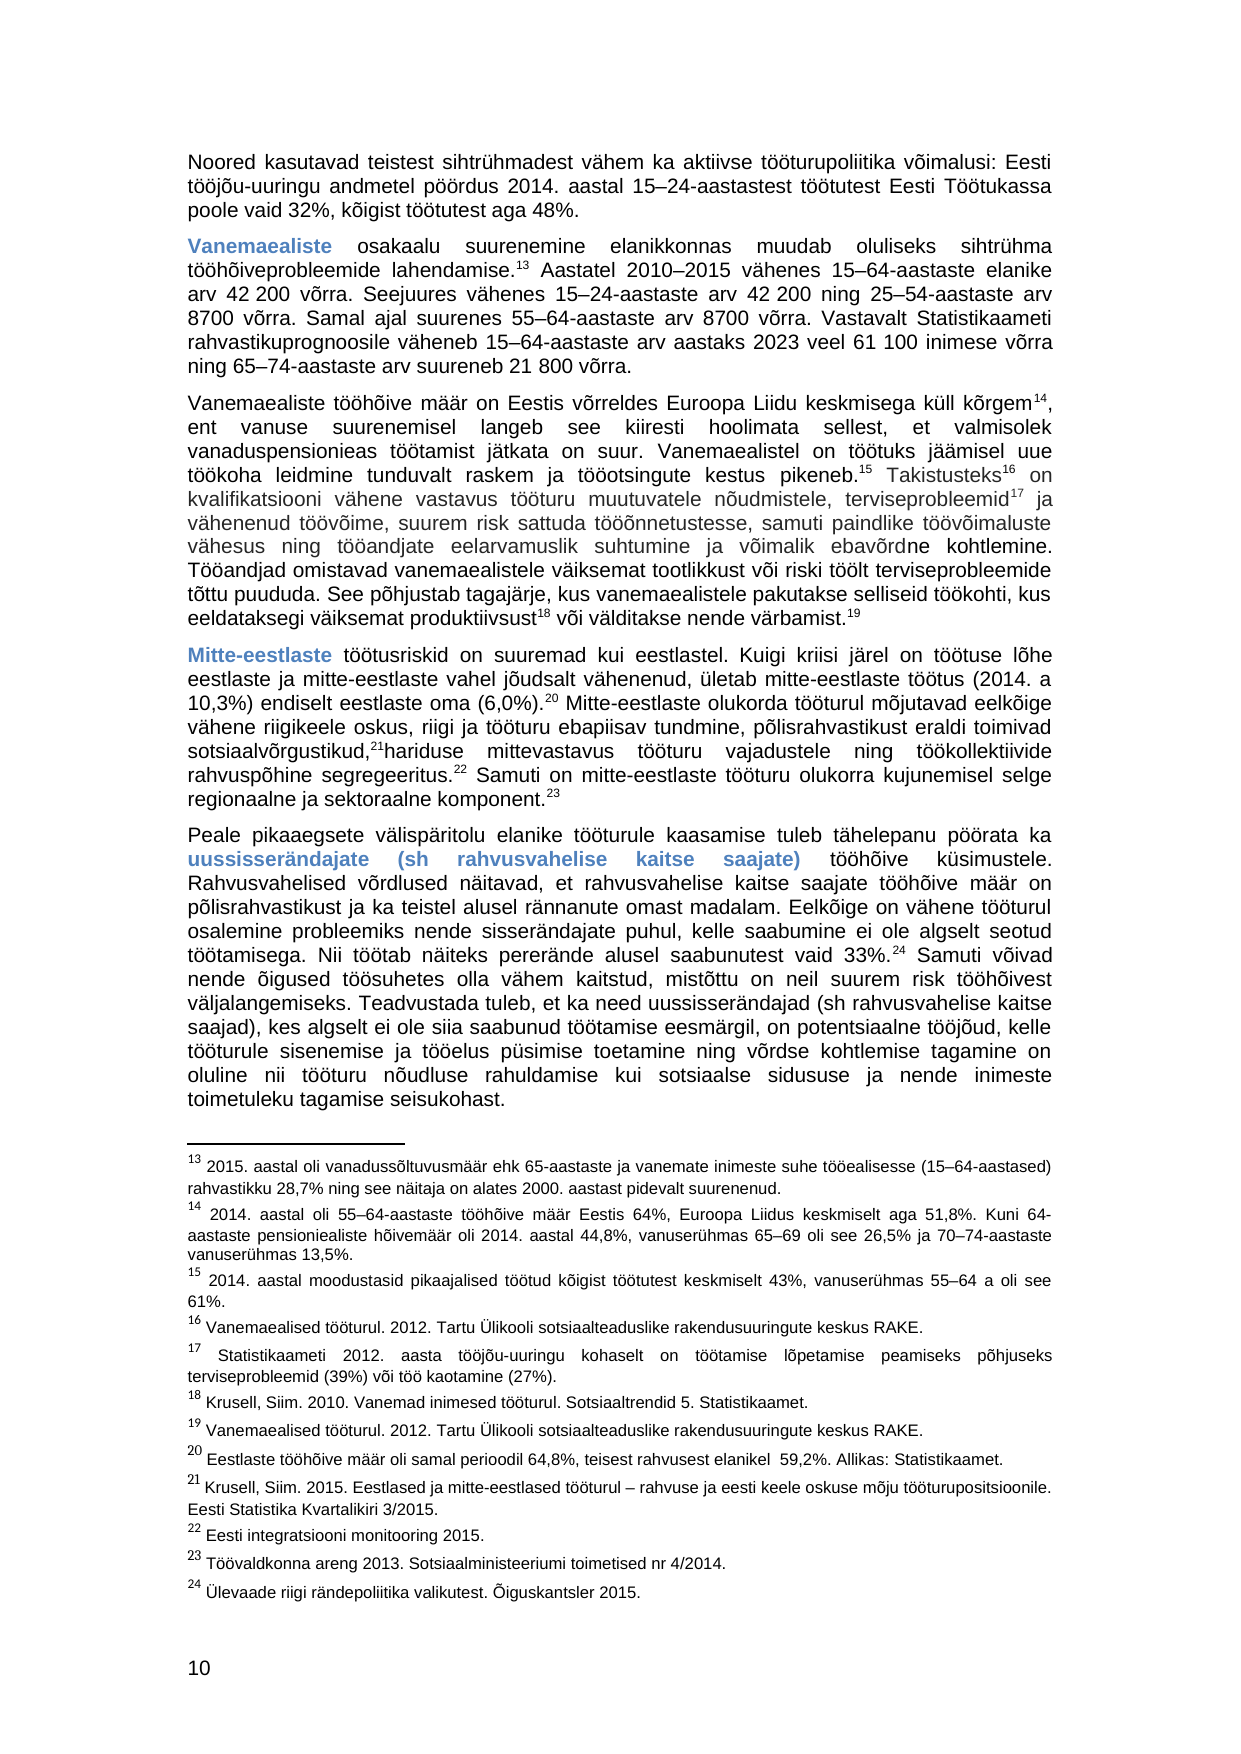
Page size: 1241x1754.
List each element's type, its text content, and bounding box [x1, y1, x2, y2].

text Vanemaealiste tööhõive määr on Eestis võrreldes Euroopa Liidu keskmisega küll kõrgem, ent vanuse suurenemisel langeb see kiiresti hoolimata sellest, et valmisolek vanaduspensionieas töötamist jätkata on suur. Vanemaealistel on töötuks jäämisel uue töökoha leidmine tunduvalt raskem ja tööotsingute kestus pikeneb. Takistusteks on kvalifikatsiooni vähene vastavus tööturu muutuvatele nõudmistele, terviseprobleemid ja vähenenud töövõime, suurem risk sattuda tööõnnetustesse, samuti paindlike töövõimaluste vähesus ning tööandjate eelarvamuslik suhtumine ja võimalik ebavõrdne kohtlemine. Tööandjad omistavad vanemaealistele väiksemat tootlikkust või riski töölt terviseprobleemide tõttu puududa. See põhjustab tagajärje, kus vanemaealistele pakutakse selliseid töökohti, kus eeldataksegi väiksemat produktiivsust või välditakse nende värbamist. [187, 391, 1053, 630]
text Noored kasutavad teistest sihtrühmadest vähem ka aktiivse tööturupoliitika võimalusi: Eesti tööjõu-uuringu andmetel pöördus 2014. aastal 15–24-aastastest töötutest Eesti Töötukassa poole vaid 32%, kõigist töötutest aga 48%. [187, 150, 1053, 222]
text Vanemaealiste osakaalu suurenemine elanikkonnas muudab oluliseks sihtrühma tööhõiveprobleemide lahendamise. Aastatel 2010–2015 vähenes 15–64-aastaste elanike arv 42 200 võrra. Seejuures vähenes 15–24-aastaste arv 42 200 ning 25–54-aastaste arv 8700 võrra. Samal ajal suurenes 55–64-aastaste arv 8700 võrra. Vastavalt Statistikaameti rahvastikuprognoosile väheneb 15–64-aastaste arv aastaks 2023 veel 61 100 inimese võrra ning 65–74-aastaste arv suureneb 21 800 võrra. [187, 234, 1053, 378]
text Mitte-eestlaste töötusriskid on suuremad kui eestlastel. Kuigi kriisi järel on töötuse lõhe eestlaste ja mitte-eestlaste vahel jõudsalt vähenenud, ületab mitte-eestlaste töötus (2014. a 10,3%) endiselt eestlaste oma (6,0%). Mitte-eestlaste olukorda tööturul mõjutavad eelkõige vähene riigikeele oskus, riigi ja tööturu ebapiisav tundmine, põlisrahvastikust eraldi toimivad sotsiaalvõrgustikud,hariduse mittevastavus tööturu vajadustele ning töökollektiivide rahvuspõhine segregeeritus. Samuti on mitte-eestlaste tööturu olukorra kujunemisel selge regionaalne ja sektoraalne komponent. [187, 643, 1053, 810]
text Peale pikaaegsete välispäritolu elanike tööturule kaasamise tuleb tähelepanu pöörata ka uussisserändajate (sh rahvusvahelise kaitse saajate) tööhõive küsimustele. Rahvusvahelised võrdlused näitavad, et rahvusvahelise kaitse saajate tööhõive määr on põlisrahvastikust ja ka teistel alusel rännanute omast madalam. Eelkõige on vähene tööturul osalemine probleemiks nende sisserändajate puhul, kelle saabumine ei ole algselt seotud töötamisega. Nii töötab näiteks pererände alusel saabunutest vaid 33%. Samuti võivad nende õigused töösuhetes olla vähem kaitstud, mistõttu on neil suurem risk tööhõivest väljalangemiseks. Teadvustada tuleb, et ka need uussisserändajad (sh rahvusvahelise kaitse saajad), kes algselt ei ole siia saabunud töötamise eesmärgil, on potentsiaalne tööjõud, kelle tööturule sisenemise ja tööelus püsimise toetamine ning võrdse kohtlemise tagamine on oluline nii tööturu nõudluse rahuldamise kui sotsiaalse sidususe ja nende inimeste toimetuleku tagamise seisukohast. [187, 823, 1053, 1110]
